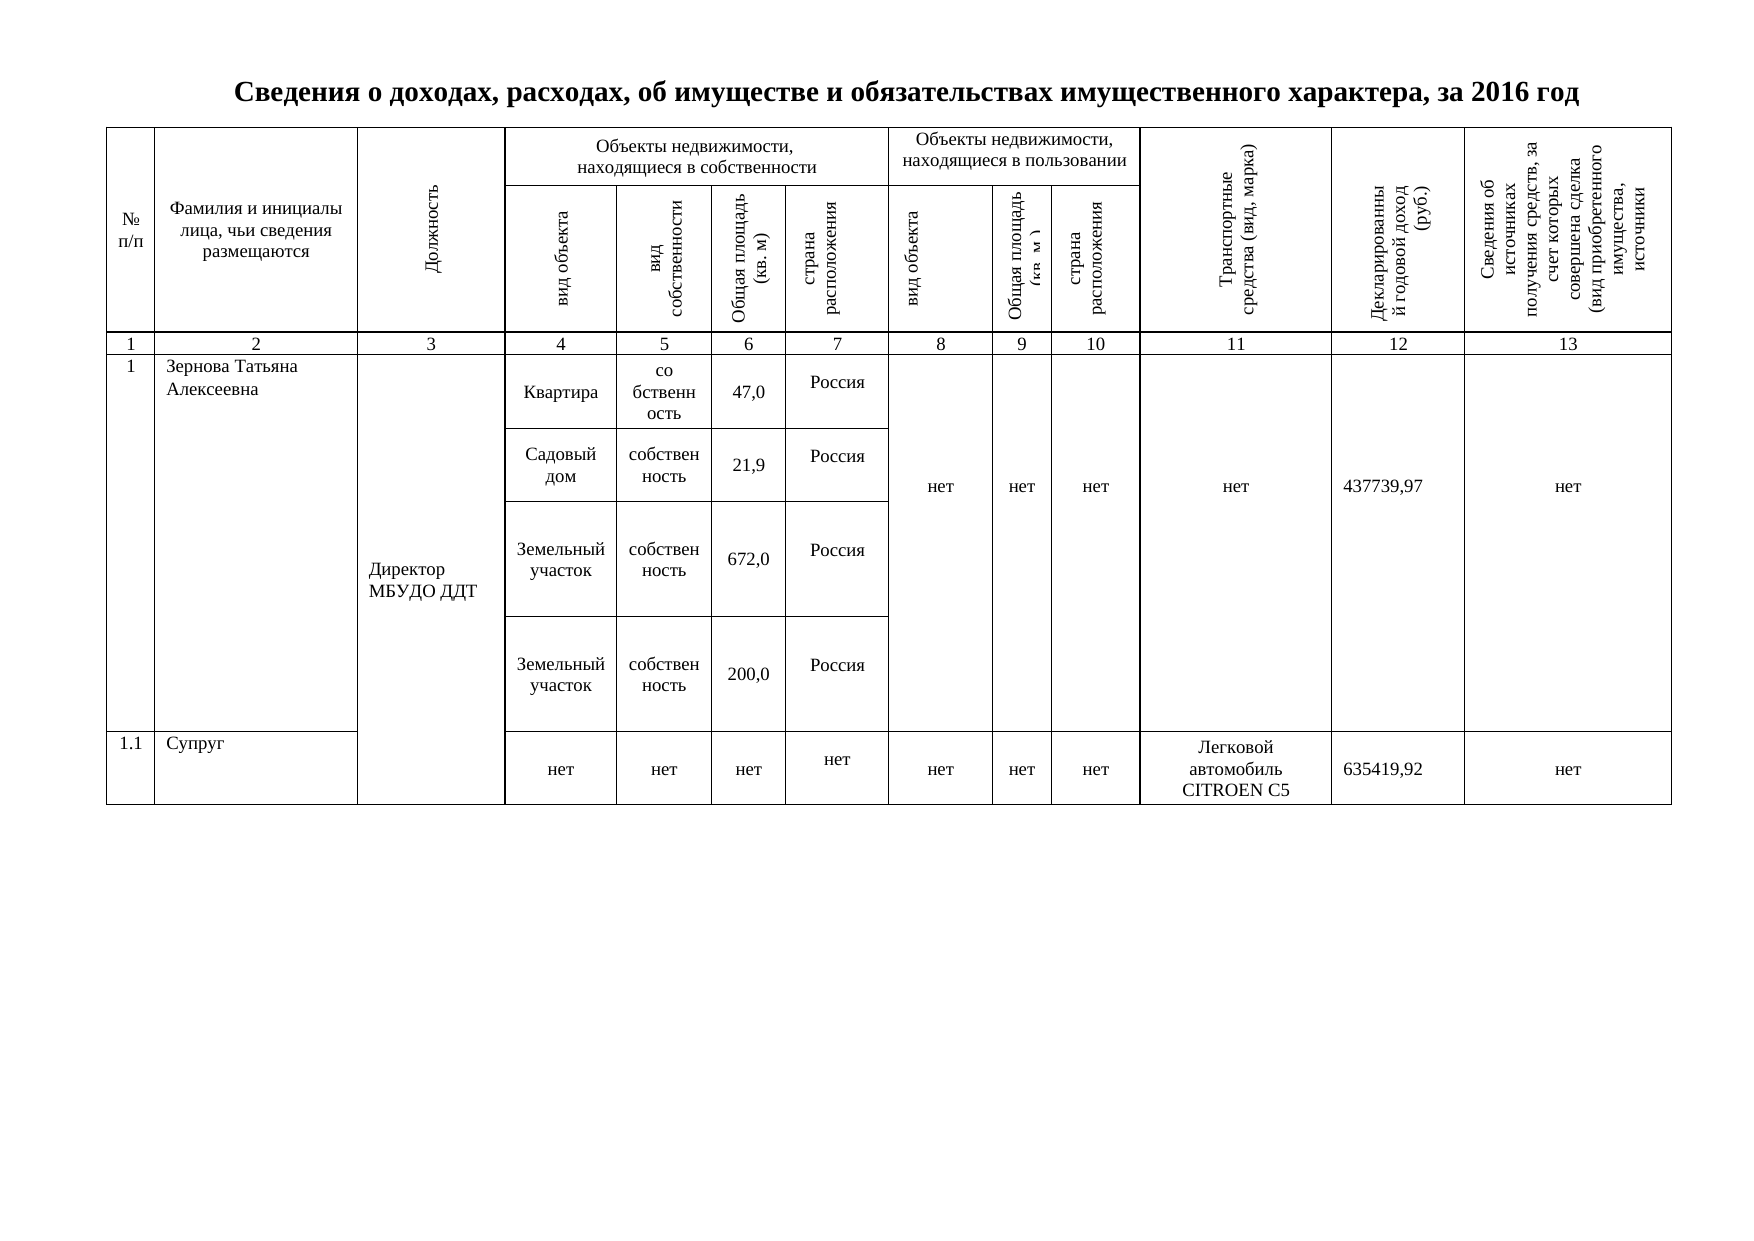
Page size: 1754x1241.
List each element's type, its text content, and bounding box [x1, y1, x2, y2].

table_cell 12 [1332, 333, 1464, 354]
table_cell 11 [1141, 333, 1331, 354]
table_cell 1 [107, 355, 154, 616]
table_cell 47,0 [712, 355, 785, 427]
table_cell собственность [617, 502, 711, 616]
table_cell нет [889, 355, 992, 616]
table_cell 10 [1052, 333, 1139, 354]
table_cell 200,0 [712, 617, 785, 731]
table_cell нет [1465, 732, 1671, 804]
table_cell нет [1465, 355, 1671, 616]
table_cell Квартира [506, 355, 616, 427]
table_cell [107, 616, 154, 731]
table_cell вид объекта [506, 186, 616, 331]
table_cell нет [1052, 732, 1139, 804]
table_header Объекты недвижимости, находящиеся в пользовании [889, 128, 1139, 185]
table_cell Декларированный годовой доход (руб.) [1332, 185, 1464, 331]
table_cell вид объекта [889, 186, 992, 331]
table_header Объекты недвижимости, находящиеся в собственности [506, 128, 888, 185]
table_header [1332, 128, 1464, 185]
table_cell 1.1 [107, 732, 154, 804]
table_cell собственность [617, 355, 711, 427]
table_cell Легковой автомобиль CITROEN C5 [1141, 732, 1331, 804]
table_cell страна расположения [786, 186, 888, 331]
table_cell [1052, 616, 1139, 731]
table_header Транспортные средства (вид, марка) [1141, 128, 1331, 331]
table_cell 9 [993, 333, 1051, 354]
table_cell 635419,92 [1332, 732, 1464, 804]
table_cell Директор МБУДО ДДТ [358, 355, 504, 804]
table_cell 2 [155, 333, 357, 354]
table_cell Россия [786, 617, 888, 731]
table_cell [1332, 616, 1464, 731]
table_cell нет [617, 732, 711, 804]
table_cell нет [712, 732, 785, 804]
table_cell 5 [617, 333, 711, 354]
table_cell 13 [1465, 333, 1671, 354]
table_cell 437739,97 [1332, 355, 1464, 616]
table_header № п/п [107, 128, 154, 331]
table_cell [1465, 616, 1671, 731]
table_cell Земельный участок [506, 502, 616, 616]
text Сведения о доходах, расходах, об имуществе и обязательствах имущественного характера, за 2016 год [118, 74, 1695, 107]
table_cell 8 [889, 333, 992, 354]
table_cell Земельный участок [506, 617, 616, 731]
table_cell страна расположения [1052, 186, 1139, 331]
table_cell Зернова Татьяна Алексеевна [155, 355, 357, 616]
table_cell 21,9 [712, 429, 785, 501]
table_cell вид собственности [617, 186, 711, 331]
table_cell Супруг [155, 732, 357, 804]
table_cell [155, 616, 357, 731]
table_cell нет [786, 732, 888, 804]
table_cell нет [993, 355, 1051, 616]
table_cell Россия [786, 355, 888, 427]
table_cell 3 [358, 333, 504, 354]
table_cell Садовый дом [506, 429, 616, 501]
table_cell Россия [786, 502, 888, 616]
table_cell 6 [712, 333, 785, 354]
table_cell Общая площадь (кв. м.) [993, 186, 1051, 331]
table_cell 1 [107, 333, 154, 354]
table_cell нет [1052, 355, 1139, 616]
table_cell [1141, 616, 1331, 731]
table_cell [993, 616, 1051, 731]
table_cell нет [889, 732, 992, 804]
table_cell 4 [506, 333, 616, 354]
table_cell нет [993, 732, 1051, 804]
table_header Сведения об источниках получения средств, за счет которых совершена сделка (вид приобретенного имущества, источники [1465, 128, 1671, 331]
table_header Должность [358, 128, 504, 331]
table_cell нет [506, 732, 616, 804]
table_cell собственность [617, 429, 711, 501]
table_header Фамилия и инициалы лица, чьи сведения размещаются [155, 128, 357, 331]
table_cell 672,0 [712, 502, 785, 616]
table_cell собственность [617, 617, 711, 731]
table_cell Россия [786, 429, 888, 501]
table_cell 7 [786, 333, 888, 354]
table_cell [889, 616, 992, 731]
table_cell нет [1141, 355, 1331, 616]
table_cell Общая площадь (кв. м) [712, 186, 785, 331]
